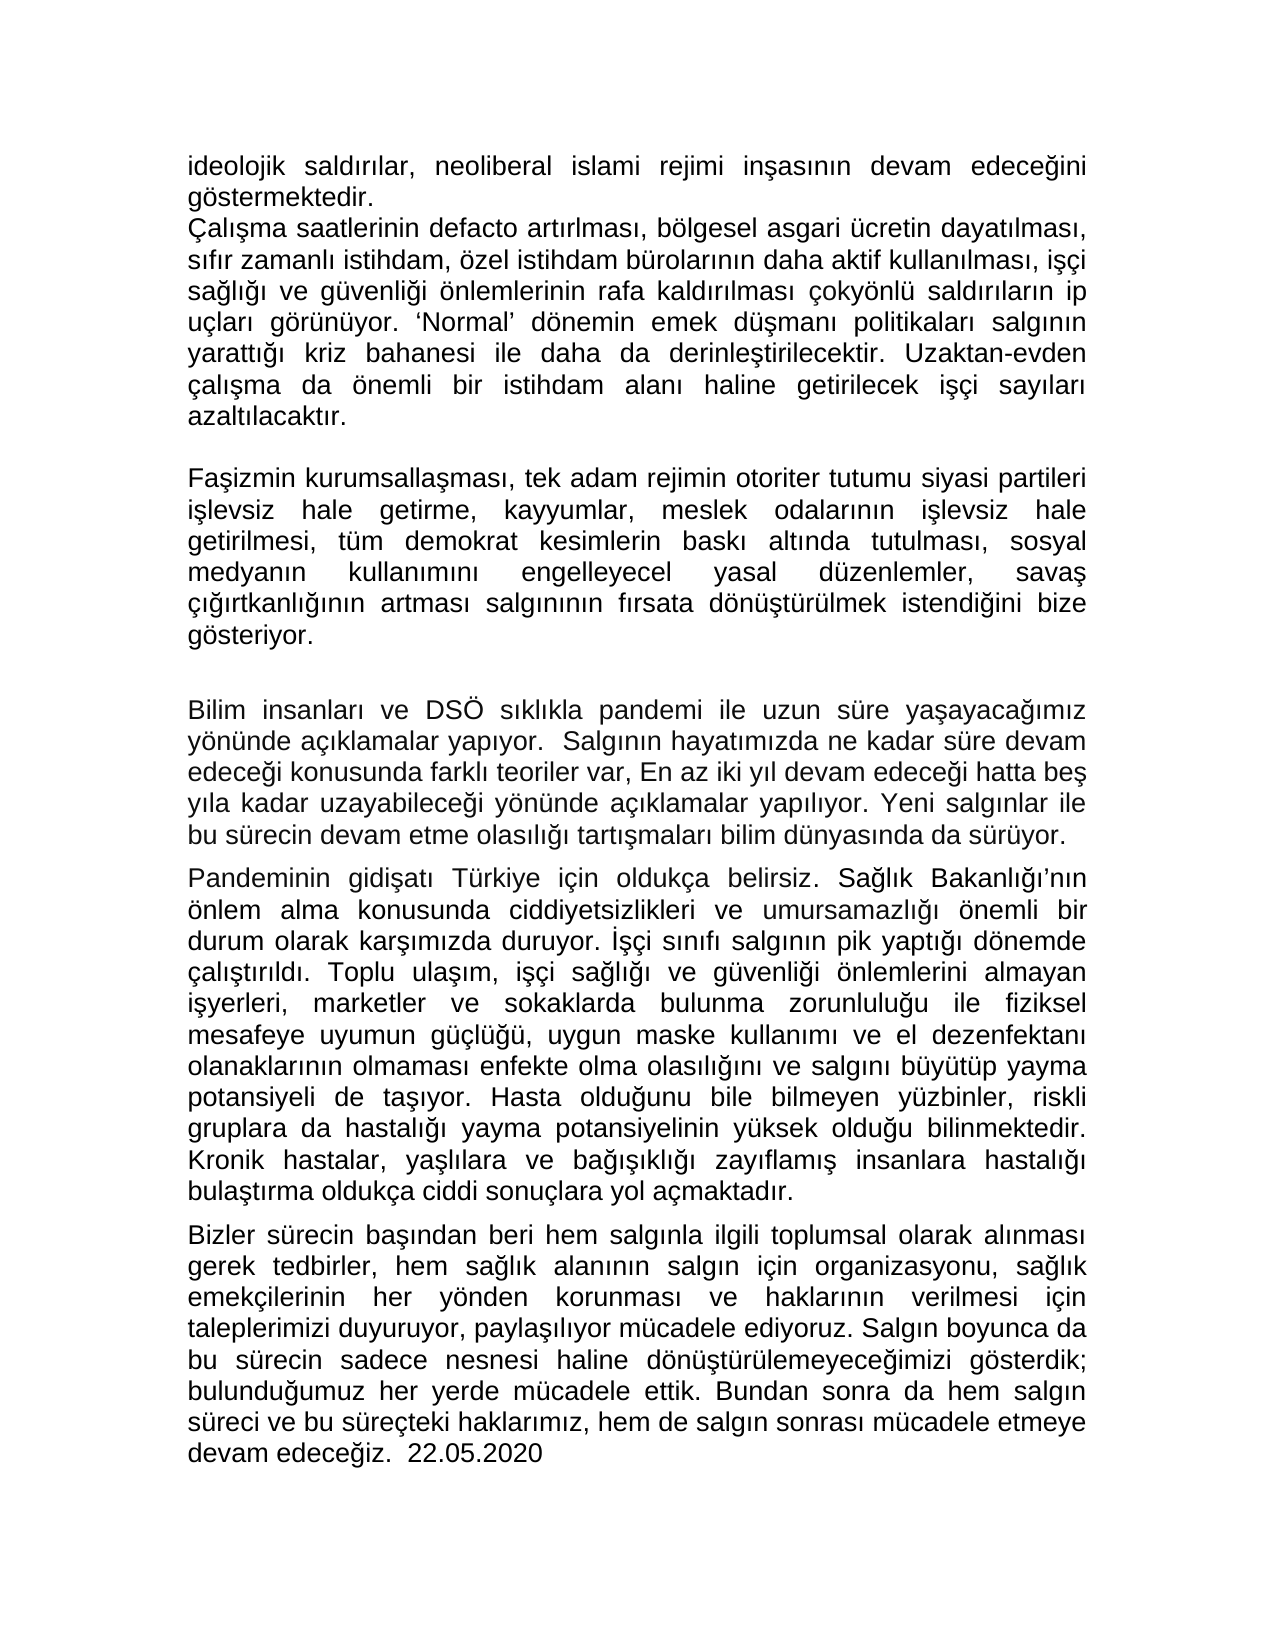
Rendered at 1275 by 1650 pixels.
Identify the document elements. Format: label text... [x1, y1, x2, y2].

text Bilim insanları ve DSÖ sıklıkla pandemi ile uzun süre yaşayacağımız yönünde açıklamalar yapıyor. Salgının hayatımızda ne kadar süre devam edeceği konusunda farklı teoriler var, En az iki yıl devam edeceği hatta beş yıla kadar uzayabileceği yönünde açıklamalar yapılıyor. Yeni salgınlar ile bu sürecin devam etme olasılığı tartışmaları bilim dünyasında da sürüyor. [187, 694, 1087, 850]
text Pandeminin gidişatı Türkiye için oldukça belirsiz. Sağlık Bakanlığı’nın önlem alma konusunda ciddiyetsizlikleri ve umursamazlığı önemli bir durum olarak karşımızda duruyor. İşçi sınıfı salgının pik yaptığı dönemde çalıştırıldı. Toplu ulaşım, işçi sağlığı ve güvenliği önlemlerini almayan işyerleri, marketler ve sokaklarda bulunma zorunluluğu ile fiziksel mesafeye uyumun güçlüğü, uygun maske kullanımı ve el dezenfektanı olanaklarının olmaması enfekte olma olasılığını ve salgını büyütüp yayma potansiyeli de taşıyor. Hasta olduğunu bile bilmeyen yüzbinler, riskli gruplara da hastalığı yayma potansiyelinin yüksek olduğu bilinmektedir. Kronik hastalar, yaşlılara ve bağışıklığı zayıflamış insanlara hastalığı bulaştırma oldukça ciddi sonuçlara yol açmaktadır. [187, 862, 1087, 1206]
text Çalışma saatlerinin defacto artırlması, bölgesel asgari ücretin dayatılması, sıfır zamanlı istihdam, özel istihdam bürolarının daha aktif kullanılması, işçi sağlığı ve güvenliği önlemlerinin rafa kaldırılması çokyönlü saldırıların ip uçları görünüyor. ‘Normal’ dönemin emek düşmanı politikaları salgının yarattığı kriz bahanesi ile daha da derinleştirilecektir. Uzaktan-evden çalışma da önemli bir istihdam alanı haline getirilecek işçi sayıları azaltılacaktır. [187, 212, 1087, 431]
text Faşizmin kurumsallaşması, tek adam rejimin otoriter tutumu siyasi partileri işlevsiz hale getirme, kayyumlar, meslek odalarının işlevsiz hale getirilmesi, tüm demokrat kesimlerin baskı altında tutulması, sosyal medyanın kullanımını engelleyecel yasal düzenlemler, savaş çığırtkanlığının artması salgınının fırsata dönüştürülmek istendiğini bize gösteriyor. [187, 462, 1087, 650]
text Bizler sürecin başından beri hem salgınla ilgili toplumsal olarak alınması gerek tedbirler, hem sağlık alanının salgın için organizasyonu, sağlık emekçilerinin her yönden korunması ve haklarının verilmesi için taleplerimizi duyuruyor, paylaşılıyor mücadele ediyoruz. Salgın boyunca da bu sürecin sadece nesnesi haline dönüştürülemeyeceğimizi gösterdik; bulunduğumuz her yerde mücadele ettik. Bundan sonra da hem salgın süreci ve bu süreçteki haklarımız, hem de salgın sonrası mücadele etmeye devam edeceğiz. 22.05.2020 [187, 1219, 1087, 1469]
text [187, 150, 1087, 212]
